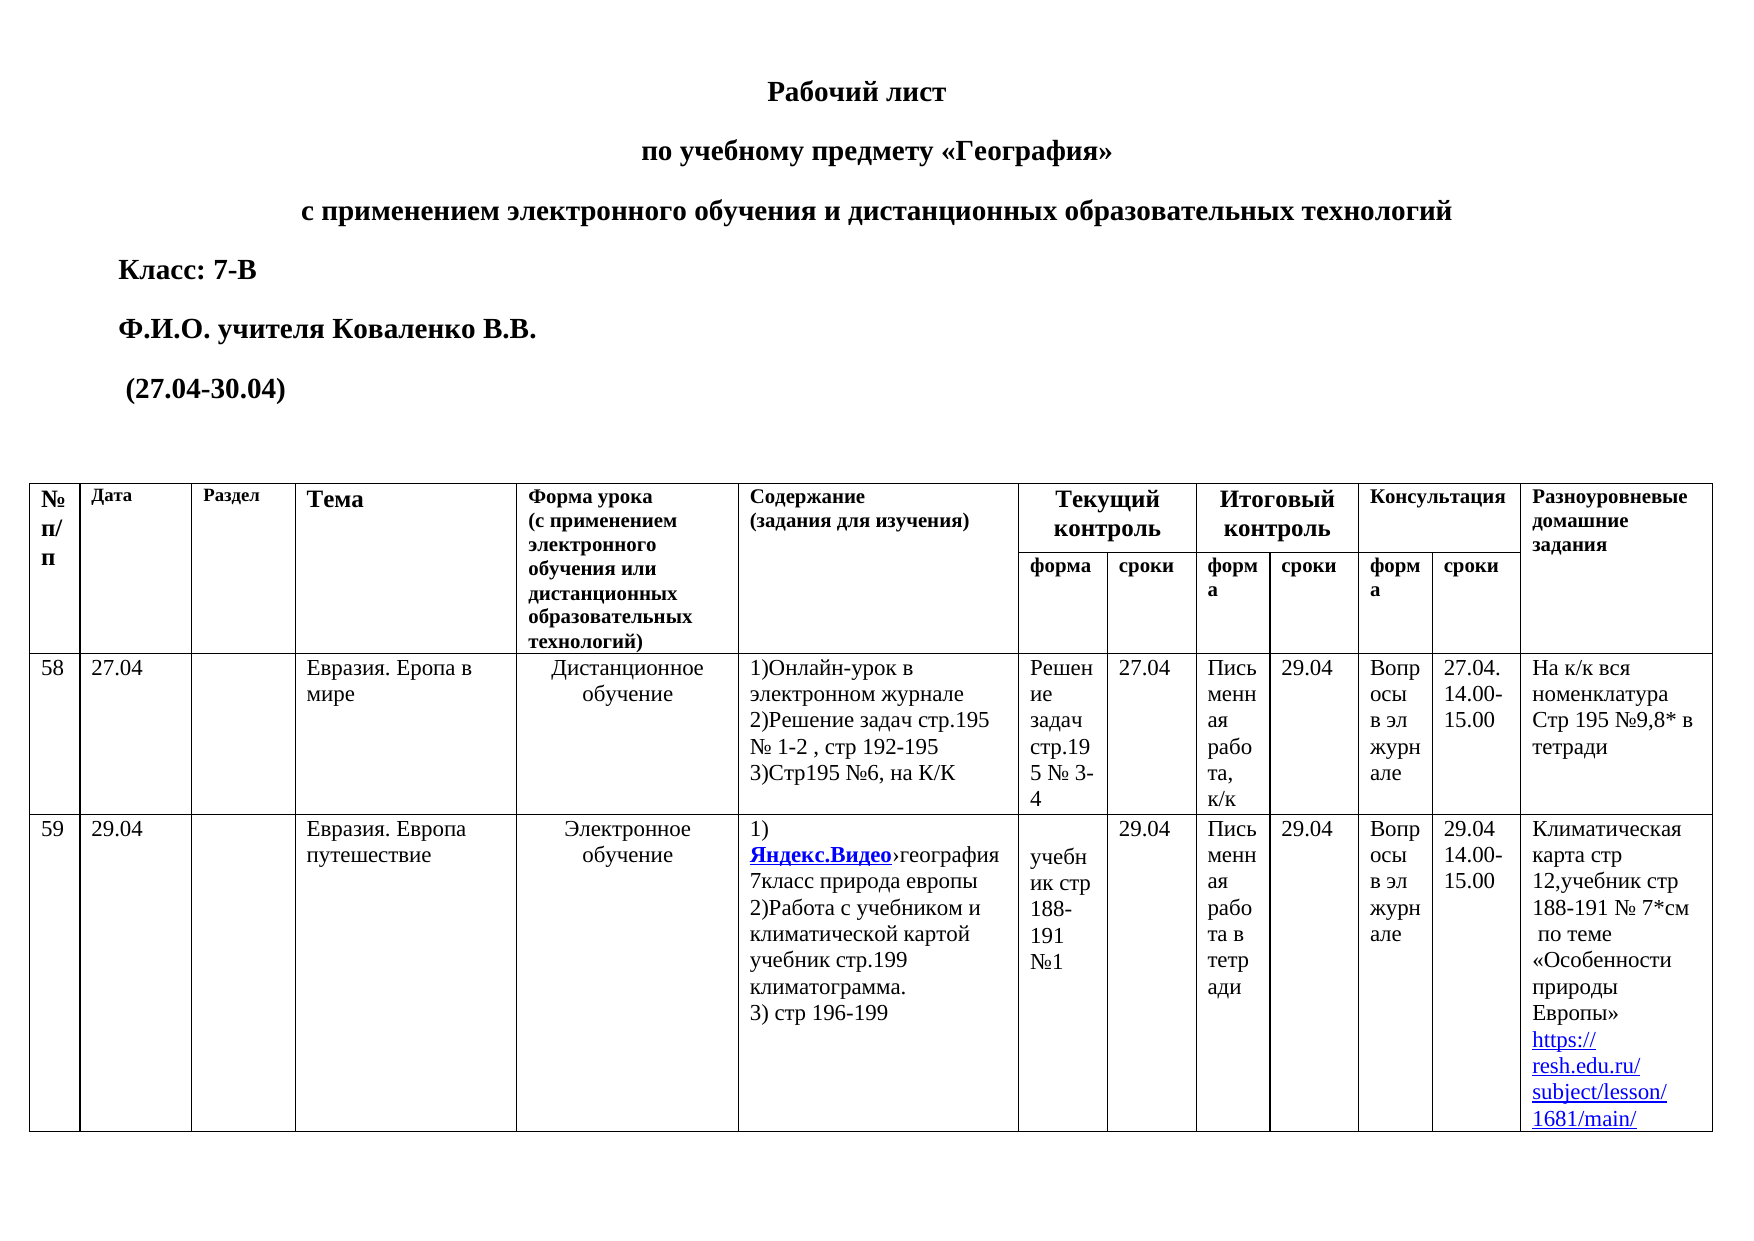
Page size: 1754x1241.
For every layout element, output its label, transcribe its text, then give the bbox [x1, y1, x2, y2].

text с применением электронного обучения и дистанционных образовательных технологий [118, 193, 1636, 226]
table_cell 59 [30, 815, 79, 1131]
table_cell 29.04 [1271, 815, 1358, 1131]
table_cell 29.04 14.00-15.00 [1433, 815, 1520, 1131]
table_cell 29.04 [1271, 654, 1358, 814]
table_cell [192, 654, 295, 814]
table_cell форма [1197, 553, 1269, 653]
table_cell сроки [1433, 553, 1520, 653]
table_header Итоговый контроль [1197, 484, 1358, 552]
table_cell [739, 815, 1018, 1131]
table_header Разноуровневые домашние задания [1521, 484, 1712, 653]
table_cell Дистанционное обучение [517, 654, 738, 814]
table_cell 29.04 [81, 815, 191, 1131]
table_cell 1)Онлайн-урок в электронном журнале 2)Решение задач стр.195 № 1-2 , стр 192-195 3)Стр195 №6, на К/К [739, 654, 1018, 814]
table_cell сроки [1271, 553, 1358, 653]
table_header № п/п [30, 484, 79, 653]
table_cell форма [1019, 553, 1107, 653]
table_cell Евразия. Еропа в мире [296, 654, 516, 814]
text по учебному предмету «География» [118, 133, 1636, 167]
table_cell Решение задач стр.195 № 3-4 [1019, 654, 1107, 814]
table_cell На к/к вся номенклатура Стр 195 №9,8* в тетради [1521, 654, 1712, 814]
table_cell 27.04 [1108, 654, 1196, 814]
text Ф.И.О. учителя Коваленко В.В. [118, 311, 1636, 345]
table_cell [1521, 815, 1712, 1131]
text (27.04-30.04) [118, 371, 1636, 404]
table_cell 27.04 [81, 654, 191, 814]
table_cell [517, 815, 738, 1131]
table_cell 58 [30, 654, 79, 814]
table_header Тема [296, 484, 516, 653]
table_cell форма [1359, 553, 1432, 653]
table_cell 27.04.14.00-15.00 [1433, 654, 1520, 814]
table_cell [1019, 815, 1107, 1131]
table_header Содержание (задания для изучения) [739, 484, 1018, 653]
table_cell сроки [1108, 553, 1196, 653]
table_header Раздел [192, 484, 295, 653]
table_cell Письменная работа, к/к [1197, 654, 1269, 814]
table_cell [1197, 815, 1269, 1131]
text Класс: 7-В [118, 252, 1636, 286]
table_cell Вопросы в эл журнале [1359, 654, 1432, 814]
table_cell [192, 815, 295, 1131]
table_header Дата [81, 484, 191, 653]
table_header Форма урока (с применением электронного обучения или дистанционных образовательных технологий) [517, 484, 738, 653]
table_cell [296, 815, 516, 1131]
table_header Текущий контроль [1019, 484, 1196, 552]
table_cell 29.04 [1108, 815, 1196, 1131]
text Рабочий лист [118, 74, 1636, 107]
table_header Консультация [1359, 484, 1520, 552]
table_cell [1359, 815, 1432, 1131]
